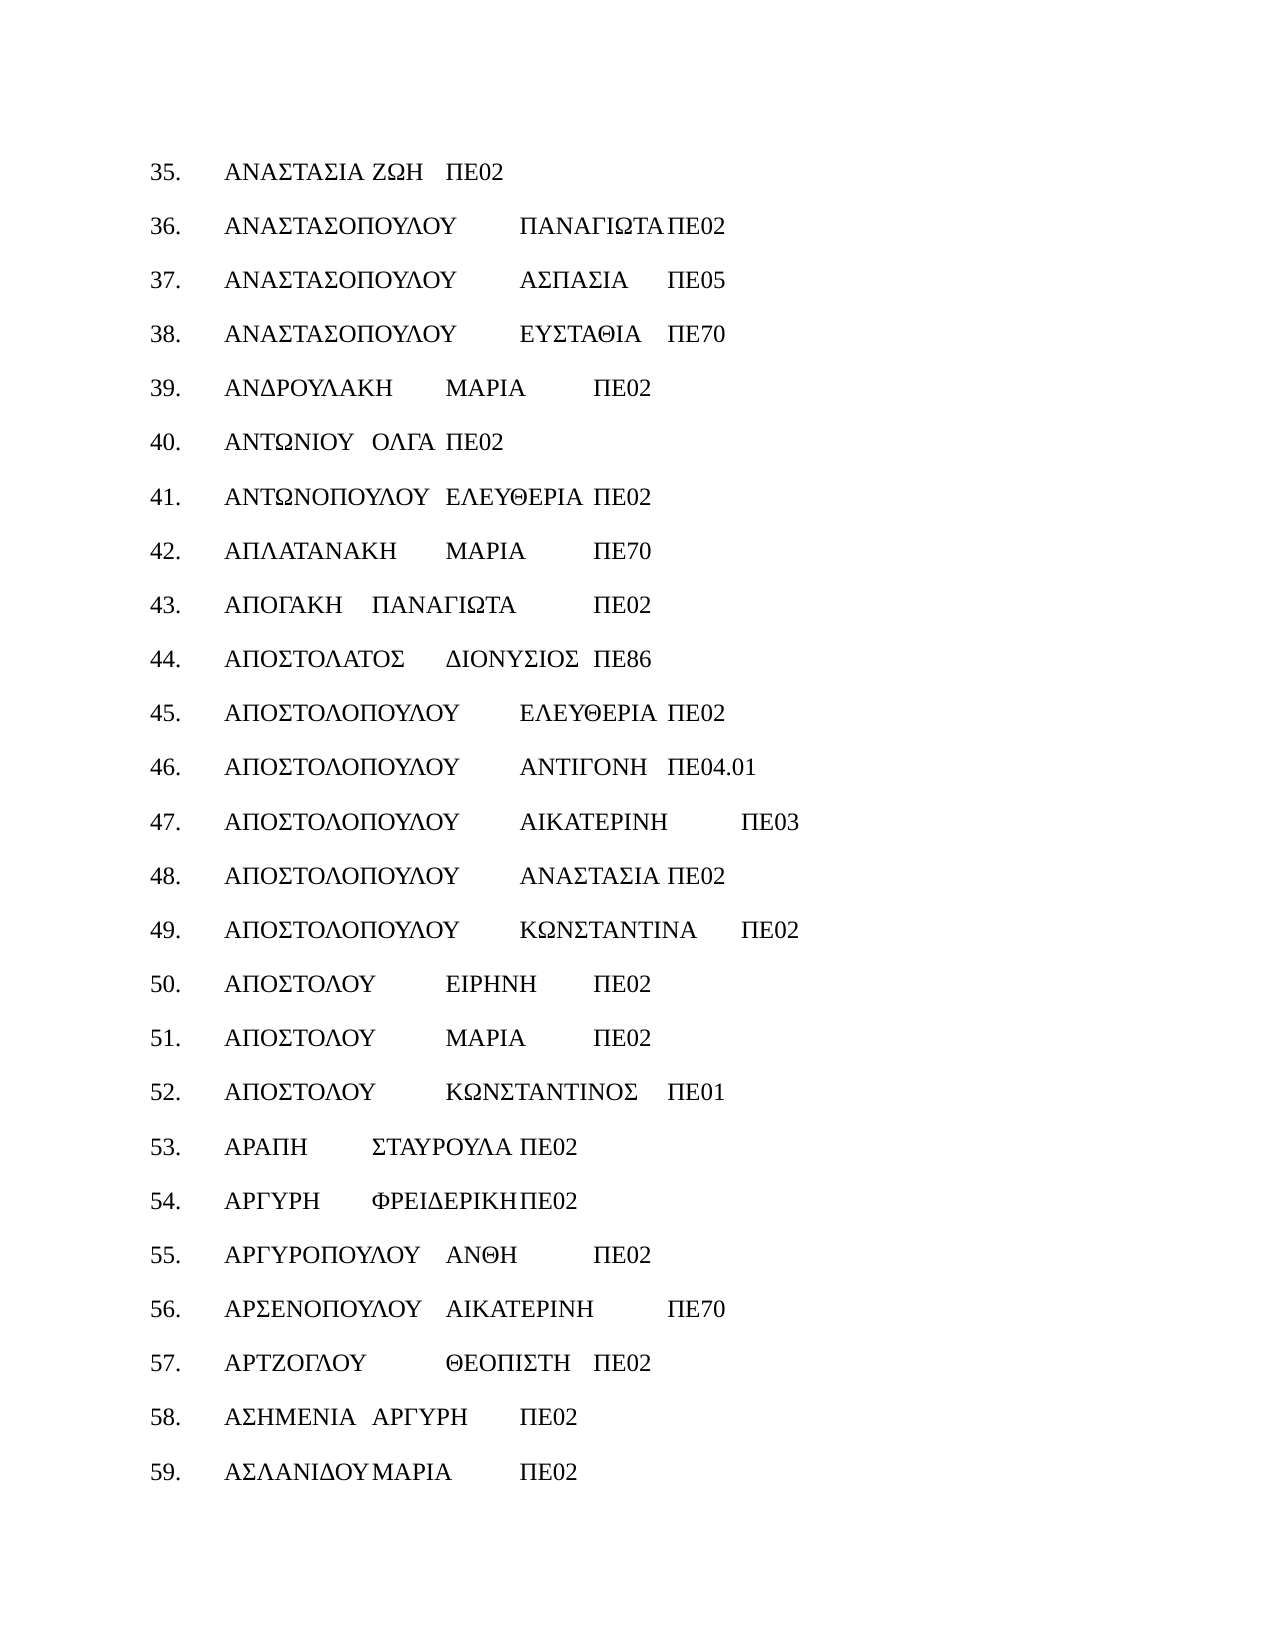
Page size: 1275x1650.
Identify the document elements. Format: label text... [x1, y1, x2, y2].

text 57. ΑΡΤΖΟΓΛΟΥ ΘΕΟΠΙΣΤΗ ΠΕ02 [150, 1342, 1125, 1379]
text 44. ΑΠΟΣΤΟΛΑΤΟΣ ΔΙΟΝΥΣΙΟΣ ΠΕ86 [150, 637, 1125, 675]
text 41. ΑΝΤΩΝΟΠΟΥΛΟΥ ΕΛΕΥΘΕΡΙΑ ΠΕ02 [150, 475, 1125, 512]
text 58. ΑΣΗΜΕΝΙΑ ΑΡΓΥΡΗ ΠΕ02 [150, 1396, 1125, 1433]
text 36. ΑΝΑΣΤΑΣΟΠΟΥΛΟΥ ΠΑΝΑΓΙΩΤΑ ΠΕ02 [150, 204, 1125, 242]
text 43. ΑΠΟΓΑΚΗ ΠΑΝΑΓΙΩΤΑ ΠΕ02 [150, 583, 1125, 621]
text 38. ΑΝΑΣΤΑΣΟΠΟΥΛΟΥ ΕΥΣΤΑΘΙΑ ΠΕ70 [150, 312, 1125, 350]
text 55. ΑΡΓΥΡΟΠΟΥΛΟΥ ΑΝΘΗ ΠΕ02 [150, 1233, 1125, 1271]
text 35. ΑΝΑΣΤΑΣΙΑ ΖΩΗ ΠΕ02 [150, 150, 1125, 187]
text 56. ΑΡΣΕΝΟΠΟΥΛΟΥ ΑΙΚΑΤΕΡΙΝΗ ΠΕ70 [150, 1287, 1125, 1325]
text 52. ΑΠΟΣΤΟΛΟΥ ΚΩΝΣΤΑΝΤΙΝΟΣ ΠΕ01 [150, 1071, 1125, 1108]
text 53. ΑΡΑΠΗ ΣΤΑΥΡΟΥΛΑ ΠΕ02 [150, 1125, 1125, 1162]
text 48. ΑΠΟΣΤΟΛΟΠΟΥΛΟΥ ΑΝΑΣΤΑΣΙΑ ΠΕ02 [150, 854, 1125, 892]
text 50. ΑΠΟΣΤΟΛΟΥ ΕΙΡΗΝΗ ΠΕ02 [150, 962, 1125, 1000]
text 37. ΑΝΑΣΤΑΣΟΠΟΥΛΟΥ ΑΣΠΑΣΙΑ ΠΕ05 [150, 258, 1125, 296]
text 49. ΑΠΟΣΤΟΛΟΠΟΥΛΟΥ ΚΩΝΣΤΑΝΤΙΝΑ ΠΕ02 [150, 908, 1125, 946]
text 42. ΑΠΛΑΤΑΝΑΚΗ ΜΑΡΙΑ ΠΕ70 [150, 529, 1125, 567]
text 47. ΑΠΟΣΤΟΛΟΠΟΥΛΟΥ ΑΙΚΑΤΕΡΙΝΗ ΠΕ03 [150, 800, 1125, 837]
text 39. ΑΝΔΡΟΥΛΑΚΗ ΜΑΡΙΑ ΠΕ02 [150, 367, 1125, 404]
text 40. ΑΝΤΩΝΙΟΥ ΟΛΓΑ ΠΕ02 [150, 421, 1125, 458]
text 45. ΑΠΟΣΤΟΛΟΠΟΥΛΟΥ ΕΛΕΥΘΕΡΙΑ ΠΕ02 [150, 692, 1125, 729]
text 46. ΑΠΟΣΤΟΛΟΠΟΥΛΟΥ ΑΝΤΙΓΟΝΗ ΠΕ04.01 [150, 746, 1125, 783]
text 51. ΑΠΟΣΤΟΛΟΥ ΜΑΡΙΑ ΠΕ02 [150, 1017, 1125, 1054]
text 59. ΑΣΛΑΝΙΔΟΥ ΜΑΡΙΑ ΠΕ02 [150, 1450, 1125, 1487]
text 54. ΑΡΓΥΡΗ ΦΡΕΙΔΕΡΙΚΗ ΠΕ02 [150, 1179, 1125, 1217]
